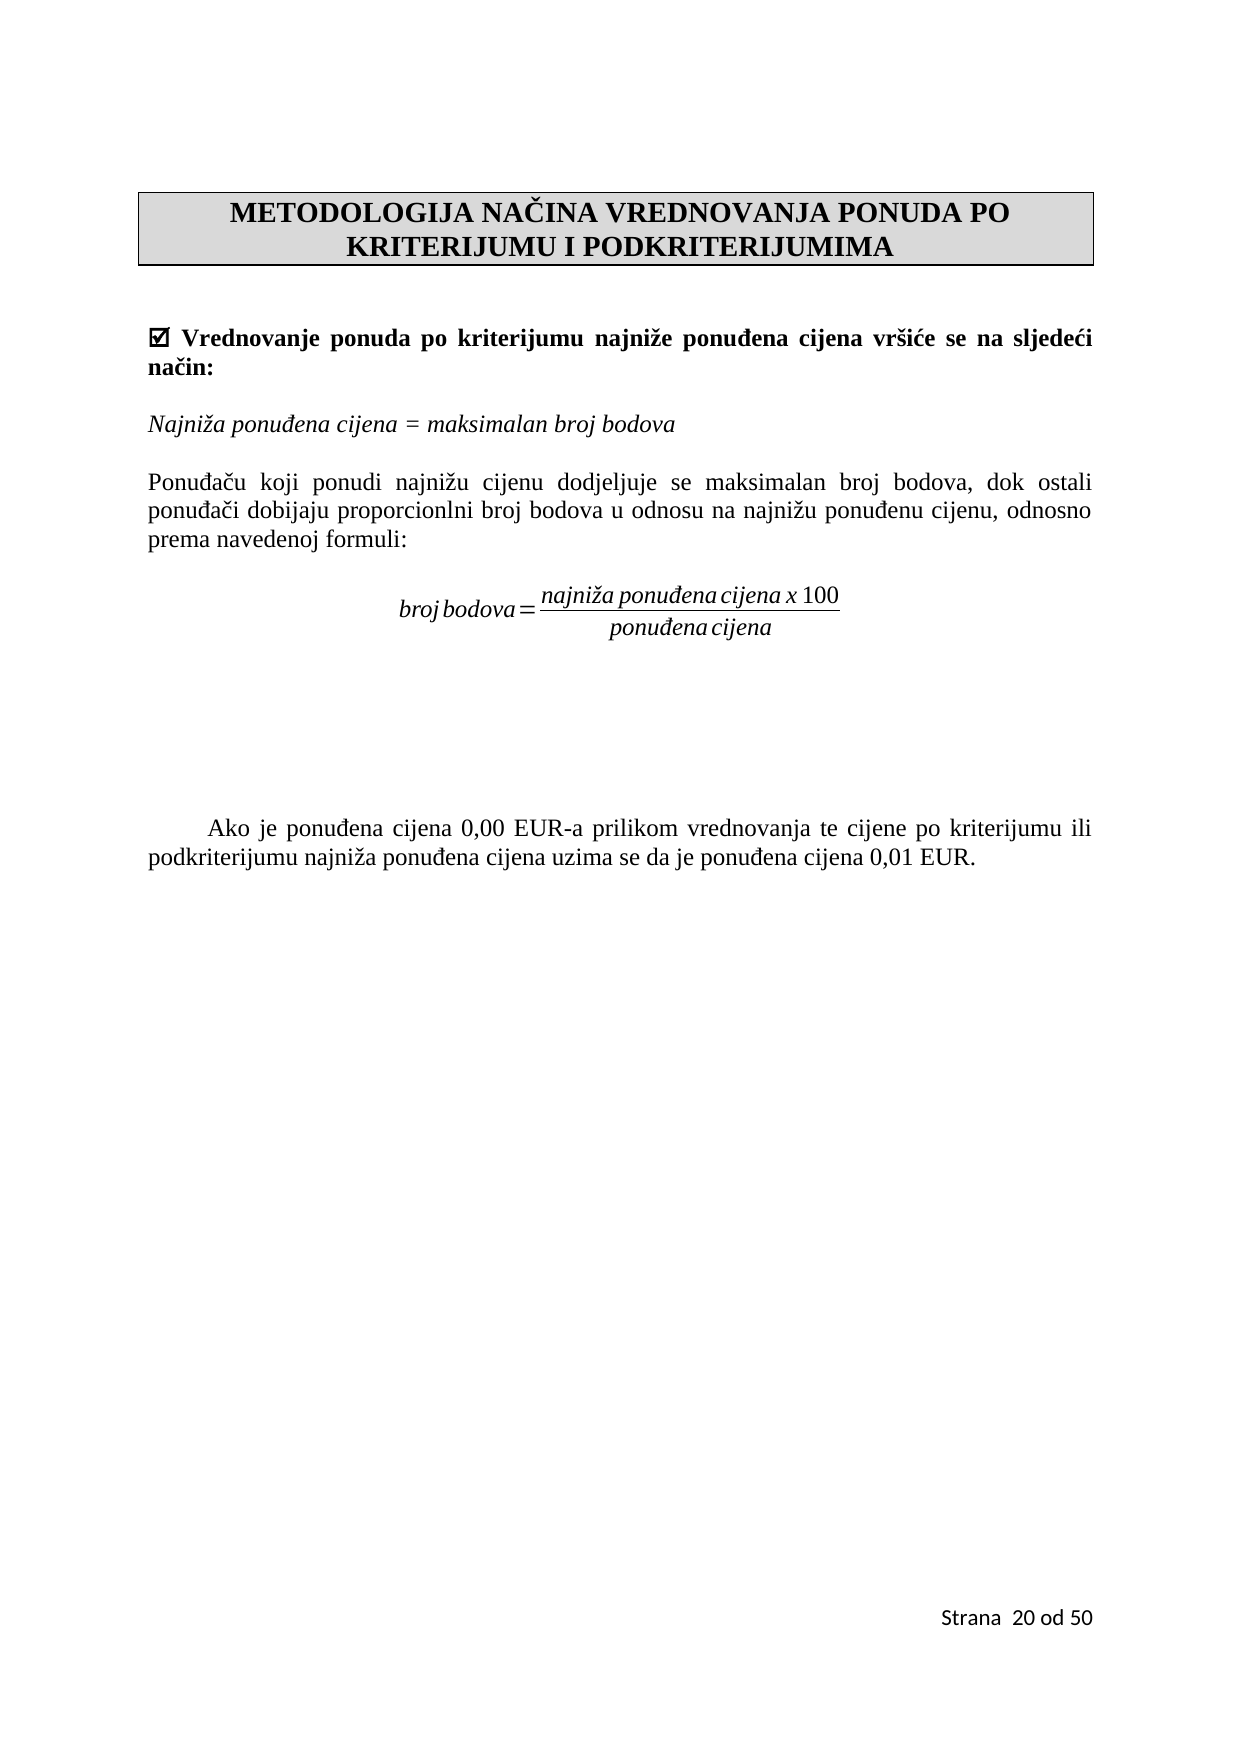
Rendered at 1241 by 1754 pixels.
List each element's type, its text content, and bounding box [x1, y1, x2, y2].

text Vrednovanje ponuda po kriterijumu najniže ponuđena cijena vršiće se na sljedeći način: [148, 323, 1093, 381]
text Najniža ponuđena cijena = maksimalan broj bodova [148, 409, 1093, 438]
text Ponuđaču koji ponudi najnižu cijenu dodjeljuje se maksimalan broj bodova, dok ostali ponuđači dobijaju proporcionlni broj bodova u odnosu na najnižu ponuđenu cijenu, odnosno prema navedenoj formuli: [148, 467, 1093, 553]
table_header Ako je ponuđena cijena 0,00 EUR-a prilikom vrednovanja te cijene po kriterijumu ili podkriterijumu najniža ponuđena cijena uzima se da je ponuđena cijena 0,01 EUR. [137, 698, 1104, 957]
subtitle METODOLOGIJA NAČINA VREDNOVANJA PONUDA PO KRITERIJUMU I PODKRITERIJUMIMA [139, 193, 1093, 264]
